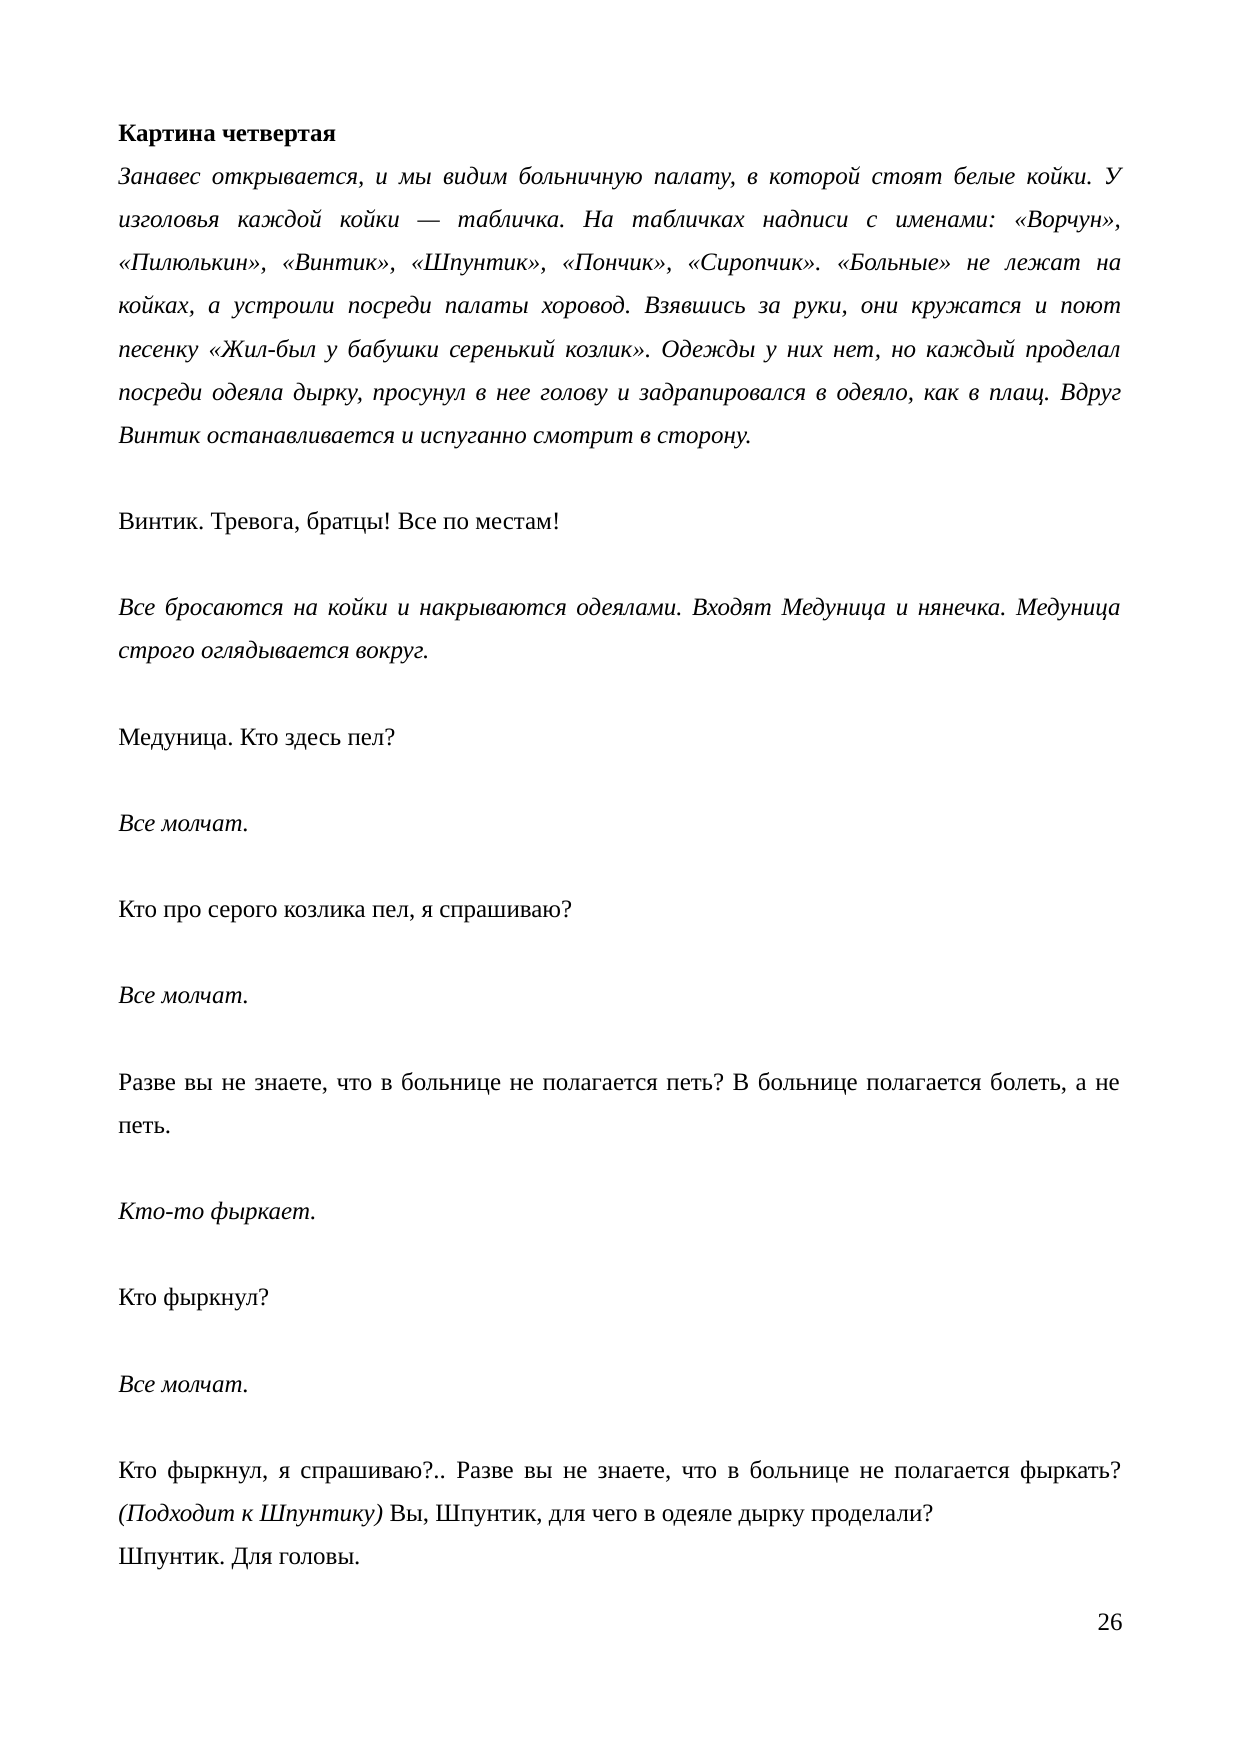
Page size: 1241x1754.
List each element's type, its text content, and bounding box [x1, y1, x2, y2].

subtitle Картина четвертая [118, 118, 1122, 147]
text Все бросаются на койки и накрываются одеялами. Входят Медуница и нянечка. Медуница строго оглядывается вокруг. [118, 592, 1122, 664]
text Кто про серого козлика пел, я спрашиваю? [118, 894, 1122, 923]
text Винтик. Тревога, братцы! Все по местам! [118, 506, 1122, 535]
text Все молчат. [118, 981, 1122, 1009]
text Разве вы не знаете, что в больнице не полагается петь? В больнице полагается болеть, а не петь. [118, 1067, 1122, 1139]
text Шпунтик. Для головы. [118, 1541, 1122, 1570]
text Все молчат. [118, 1369, 1122, 1397]
text Кто фыркнул? [118, 1282, 1122, 1311]
text Кто фыркнул, я спрашиваю?.. Разве вы не знаете, что в больнице не полагается фыркать? (Подходит к Шпунтику) Вы, Шпунтик, для чего в одеяле дырку проделали? [118, 1455, 1122, 1527]
text Кто-то фыркает. [118, 1196, 1122, 1225]
text Все молчат. [118, 808, 1122, 837]
text Медуница. Кто здесь пел? [118, 722, 1122, 751]
text Занавес открывается, и мы видим больничную палату, в которой стоят белые койки. У изголовья каждой койки — табличка. На табличках надписи с именами: «Ворчун», «Пилюлькин», «Винтик», «Шпунтик», «Пончик», «Сиропчик». «Больные» не лежат на койках, а устроили посреди палаты хоровод. Взявшись за руки, они кружатся и поют песенку «Жил-был у бабушки серенький козлик». Одежды у них нет, но каждый проделал посреди одеяла дырку, просунул в нее голову и задрапировался в одеяло, как в плащ. Вдруг Винтик останавливается и испуганно смотрит в сторону. [118, 161, 1122, 449]
